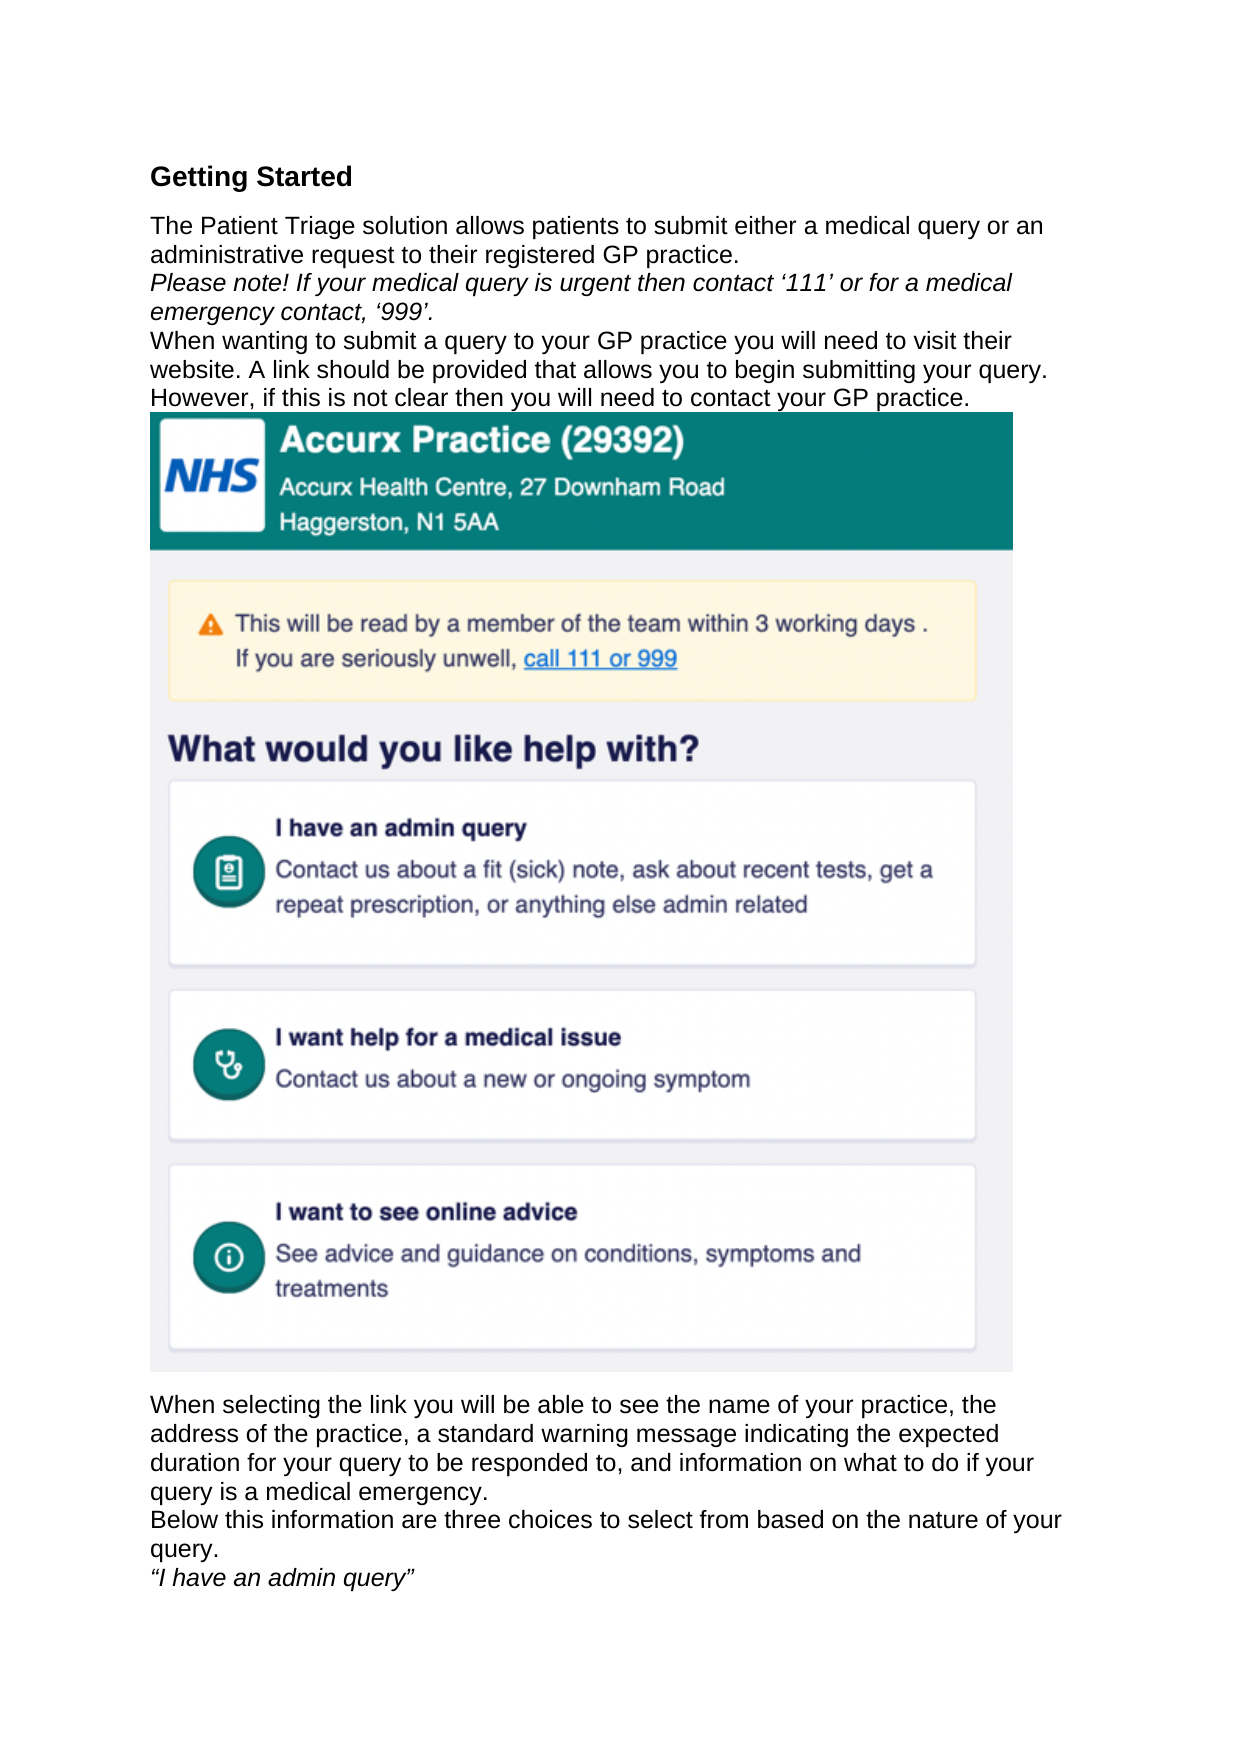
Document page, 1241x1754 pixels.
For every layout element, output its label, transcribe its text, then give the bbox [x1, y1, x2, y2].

text The Patient Triage solution allows patients to submit either a medical query or an administrative request to their registered GP practice. [150, 211, 1090, 268]
text When selecting the link you will be able to see the name of your practice, the address of the practice, a standard warning message indicating the expected duration for your query to be responded to, and information on what to do if your query is a medical emergency. [150, 1390, 1090, 1505]
text Below this information are three choices to select from based on the nature of your query. [150, 1505, 1090, 1563]
subtitle Getting Started [150, 150, 1090, 192]
text When wanting to submit a query to your GP practice you will need to visit their website. A link should be provided that allows you to begin submitting your query. However, if this is not clear then you will need to contact your GP practice. [150, 326, 1090, 412]
text “I have an admin query” [150, 1563, 1090, 1592]
picture [150, 412, 1013, 1372]
text Please note! If your medical query is urgent then contact ‘111’ or for a medical emergency contact, ‘999’. [150, 268, 1090, 326]
